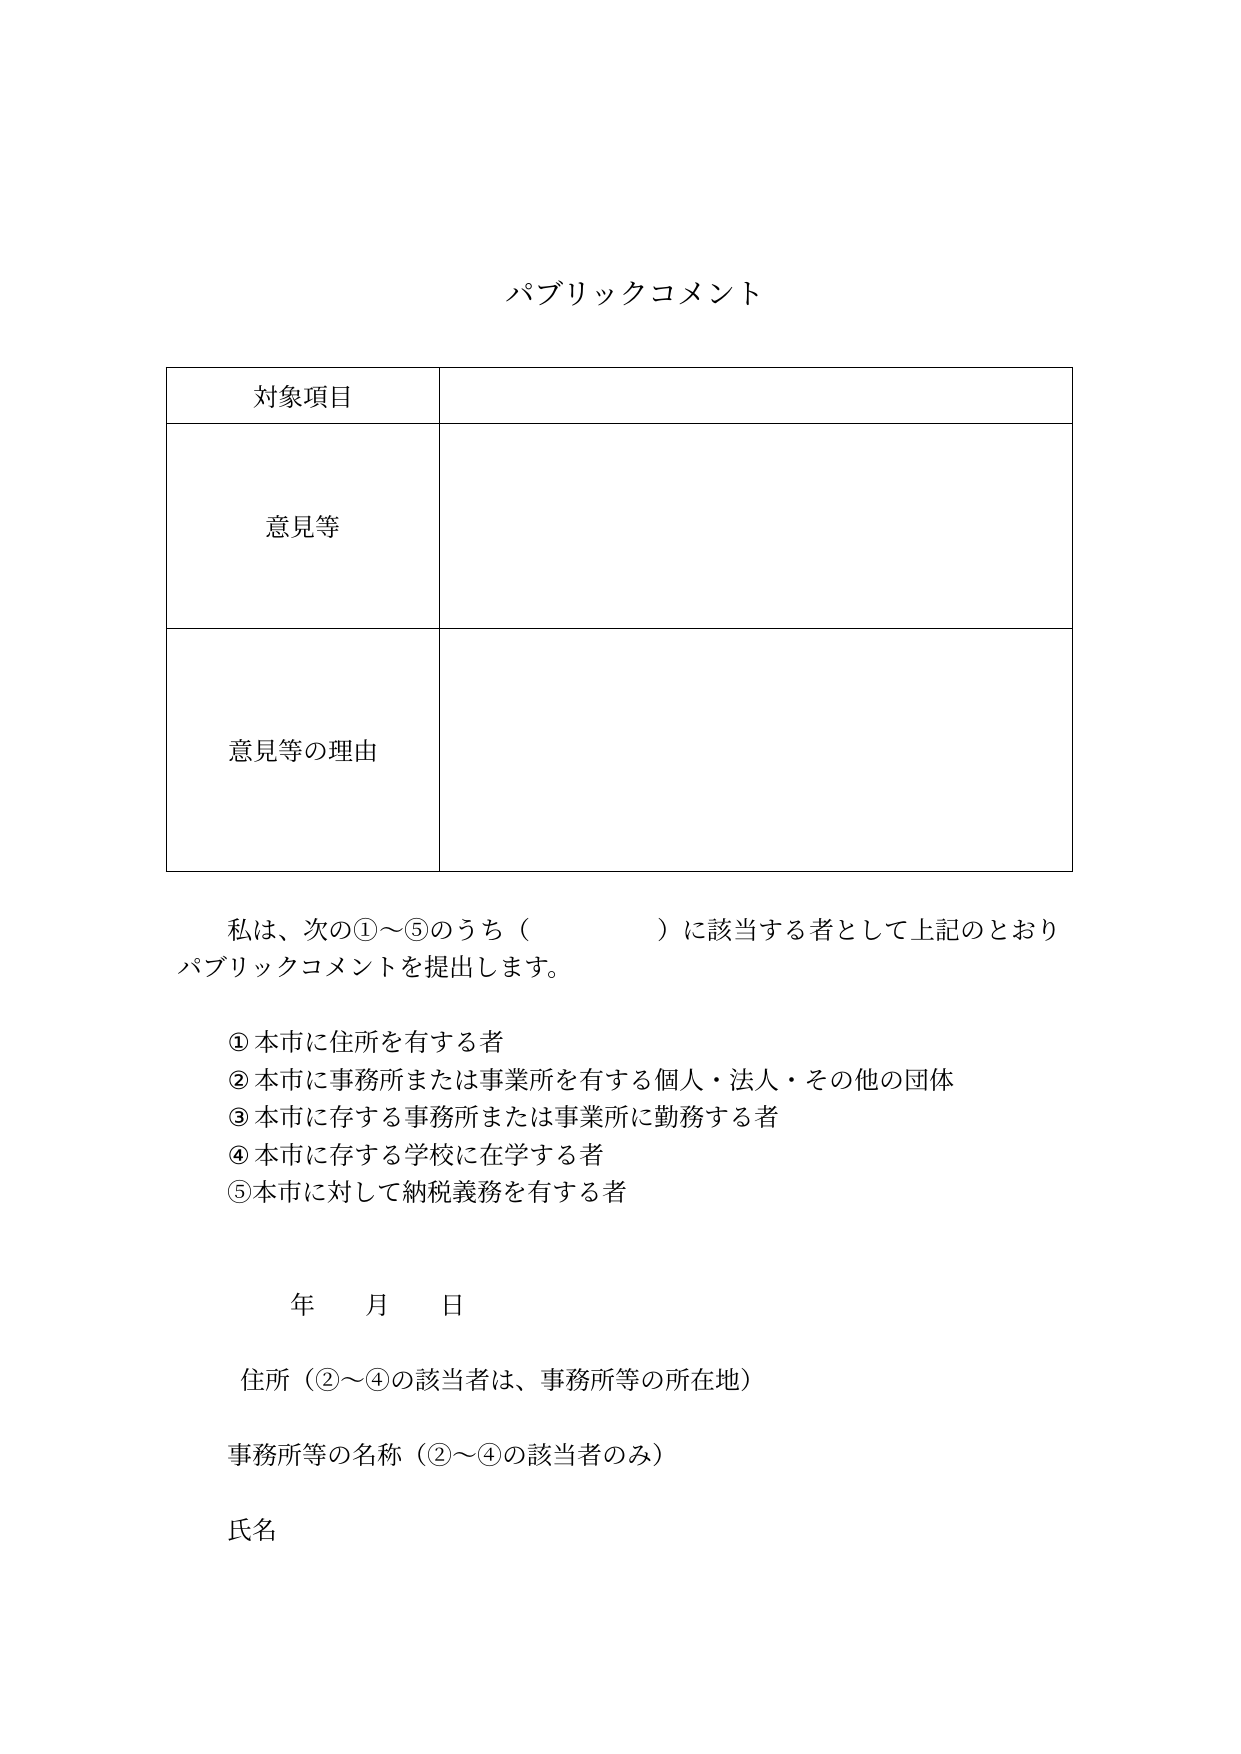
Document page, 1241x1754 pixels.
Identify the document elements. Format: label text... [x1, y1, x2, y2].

text ③本市に存する事務所または事業所に勤務する者 [177, 1097, 1063, 1135]
text 事務所等の名称（②～④の該当者のみ） [177, 1435, 1063, 1472]
text ①本市に住所を有する者 [177, 1022, 1063, 1060]
table_cell 意見等 [167, 424, 439, 628]
text ⑤本市に対して納税義務を有する者 [177, 1172, 1063, 1210]
table_header [440, 368, 1072, 423]
text 年 月 日 [177, 1285, 1063, 1322]
text ②本市に事務所または事業所を有する個人・法人・その他の団体 [177, 1060, 1063, 1097]
table_cell [440, 424, 1072, 628]
table_cell 意見等の理由 [167, 629, 439, 871]
text 氏名 [177, 1510, 1063, 1547]
table_header 対象項目 [167, 368, 439, 423]
text 住所（②～④の該当者は、事務所等の所在地） [177, 1360, 1063, 1397]
text パブリックコメント [177, 254, 1063, 329]
text 私は、次の①～⑤のうち（ ）に該当する者として上記のとおりパブリックコメントを提出します。 [177, 910, 1063, 985]
text ④本市に存する学校に在学する者 [177, 1135, 1063, 1172]
table_cell [440, 629, 1072, 871]
